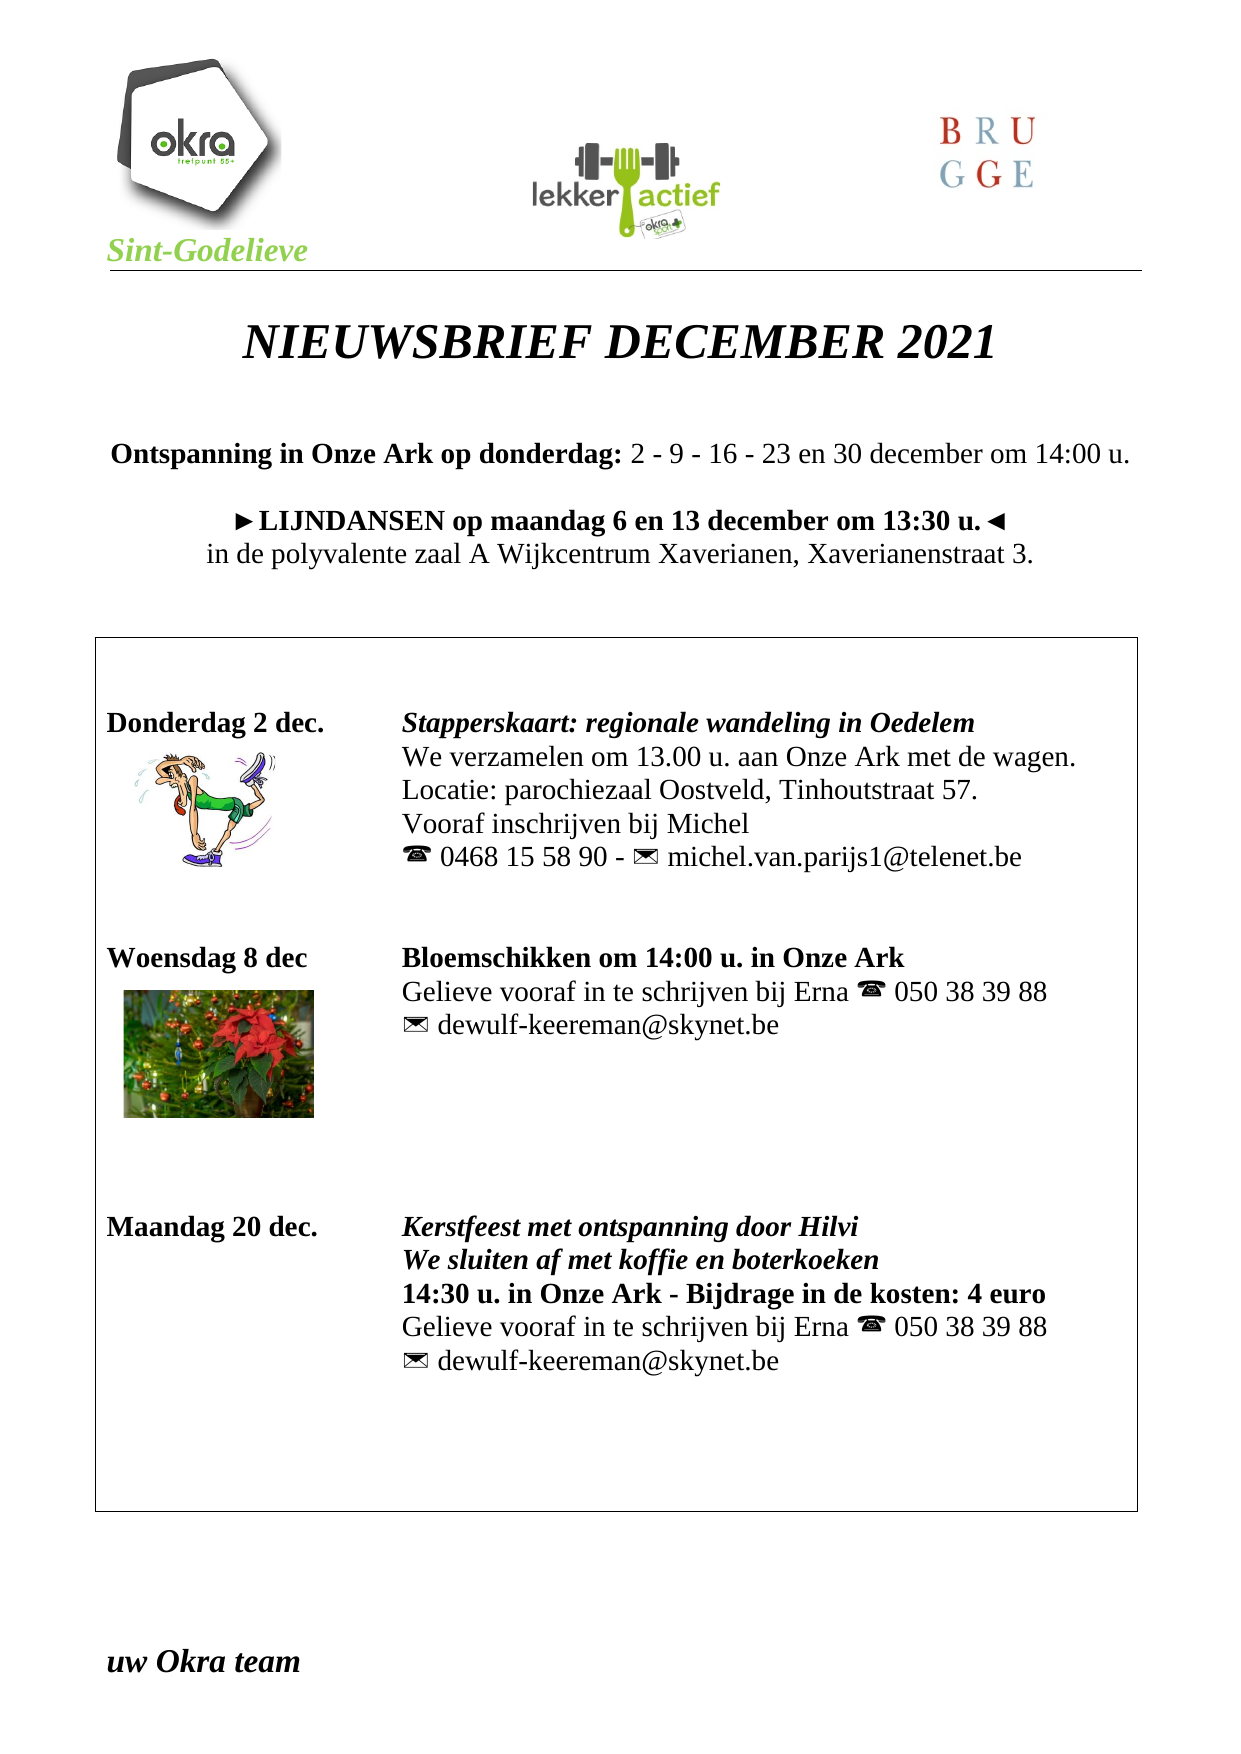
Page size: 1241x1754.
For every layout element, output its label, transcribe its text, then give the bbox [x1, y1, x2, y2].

text Ontspanning in Onze Ark op donderdag: 2 - 9 - 16 - 23 en 30 december om 14:00 u. [106, 436, 1134, 469]
picture [134, 752, 275, 867]
table_header Donderdag 2 dec. Stapperskaart: regionale wandeling in Oedelem We verzamelen om 13.00 u. aan Onze Ark met de wagen. Locatie: parochiezaal Oostveld, Tinhoutstraat 57. Vooraf inschrijven bij Michel 0468 15 58 90 - michel.van.parijs1@telenet.be Woensdag 8 dec Bloemschikken om 14:00 u. in Onze Ark Gelieve vooraf in te schrijven bij Erna 050 38 39 88 dewulf-keereman@skynet.be Maandag 20 dec. Kerstfeest met ontspanning door Hilvi We sluiten af met koffie en boterkoeken 14:30 u. in Onze Ark - Bijdrage in de kosten: 4 euro Gelieve vooraf in te schrijven bij Erna 050 38 39 88 dewulf-keereman@skynet.be [96, 638, 1137, 1511]
text Sint-Godelieve [106, 230, 1134, 268]
text ►LIJNDANSEN op maandag 6 en 13 december om 13:30 u.◄ [106, 503, 1134, 537]
picture [106, 47, 282, 230]
text uw Okra team [106, 1642, 1134, 1680]
text in de polyvalente zaal A Wijkcentrum Xaverianen, Xaverianenstraat 3. [106, 537, 1134, 570]
text NIEUWSBRIEF DECEMBER 2021 [106, 311, 1134, 369]
picture [532, 143, 721, 238]
picture [123, 990, 314, 1118]
picture [917, 76, 1055, 230]
